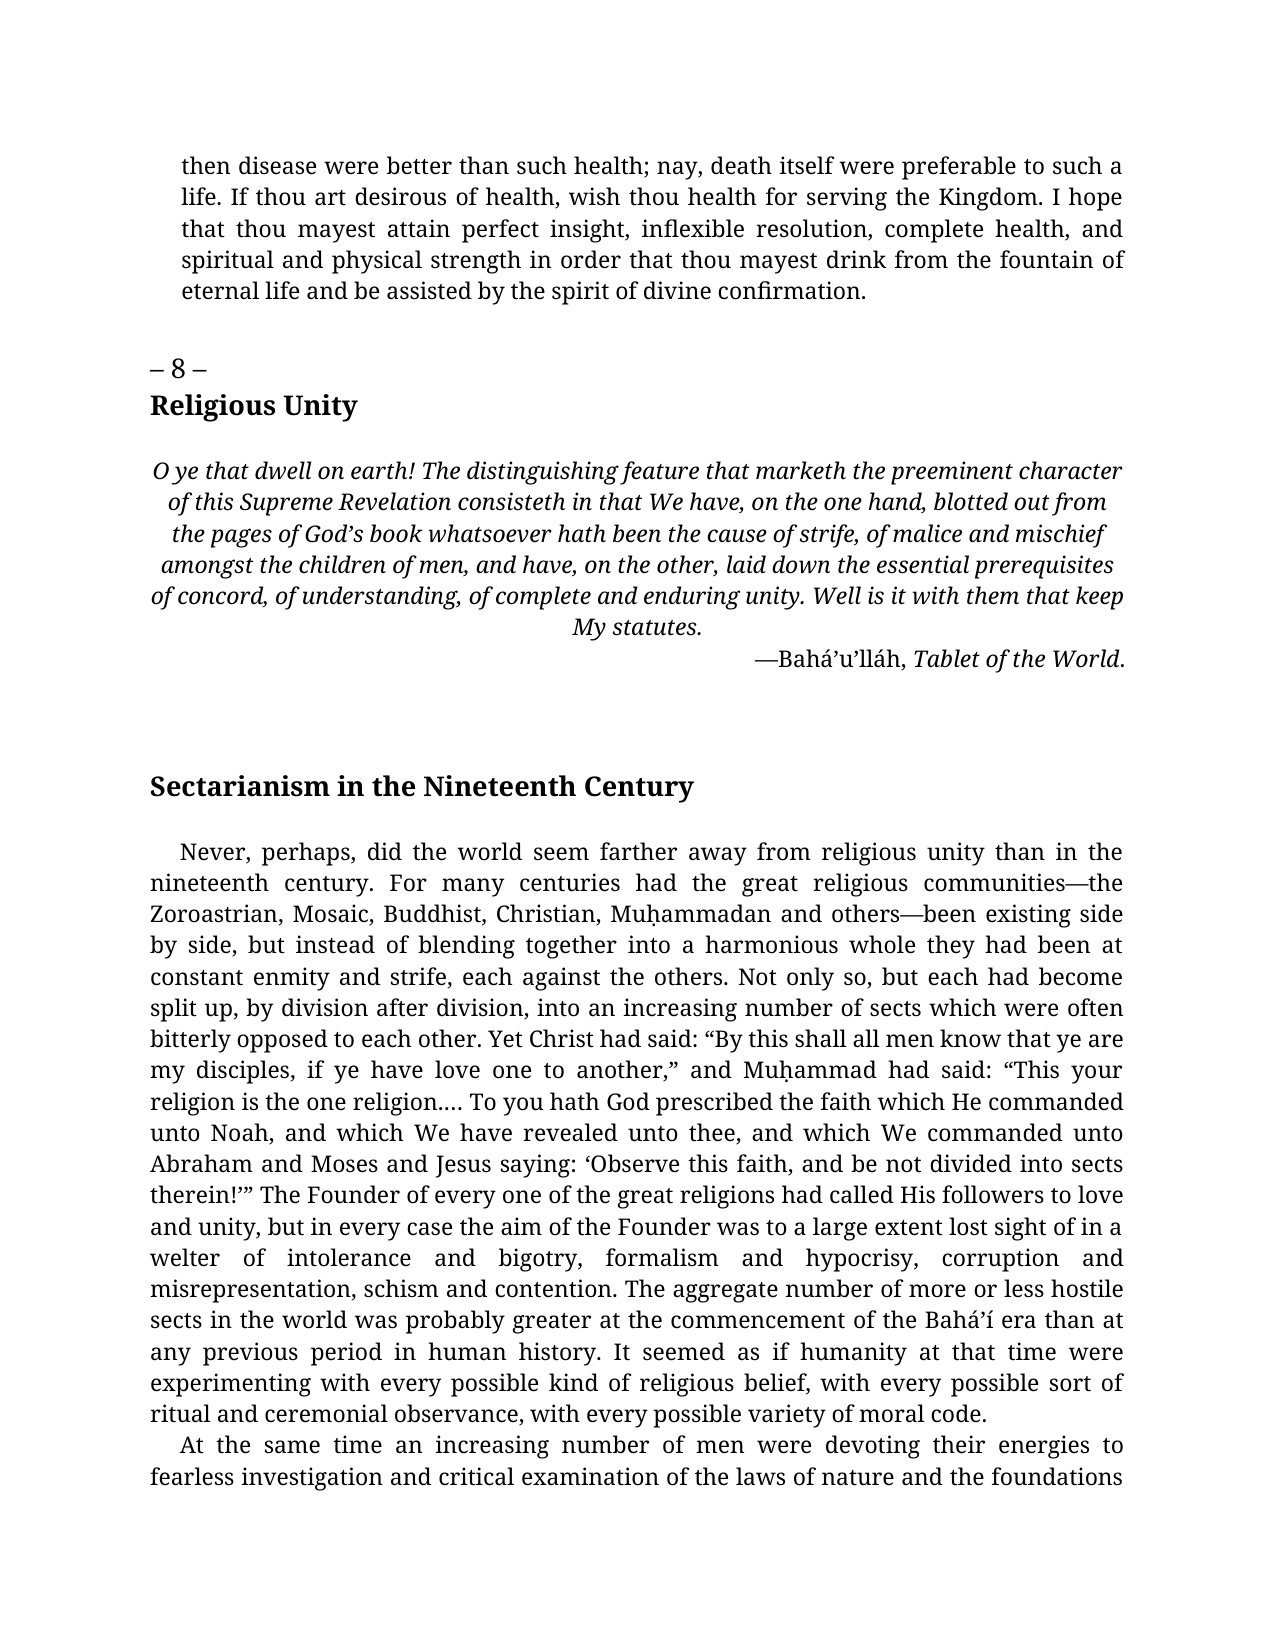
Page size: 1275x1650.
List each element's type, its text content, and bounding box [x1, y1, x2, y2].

text —Bahá’u’lláh, Tablet of the World. [150, 642, 1125, 674]
text Never, perhaps, did the world seem farther away from religious unity than in the nineteenth century. For many centuries had the great religious communities—the Zoroastrian, Mosaic, Buddhist, Christian, Muḥammadan and others—been existing side by side, but instead of blending together into a harmonious whole they had been at constant enmity and strife, each against the others. Not only so, but each had become split up, by division after division, into an increasing number of sects which were often bitterly opposed to each other. Yet Christ had said: “By this shall all men know that ye are my disciples, if ye have love one to another,” and Muḥammad had said: “This your religion is the one religion.… To you hath God prescribed the faith which He commanded unto Noah, and which We have revealed unto thee, and which We commanded unto Abraham and Moses and Jesus saying: ‘Observe this faith, and be not divided into sects therein!’” The Founder of every one of the great religions had called His followers to love and unity, but in every case the aim of the Founder was to a large extent lost sight of in a welter of intolerance and bigotry, formalism and hypocrisy, corruption and misrepresentation, schism and contention. The aggregate number of more or less hostile sects in the world was probably greater at the commencement of the Bahá’í era than at any previous period in human history. It seemed as if humanity at that time were experimenting with every possible kind of religious belief, with every possible sort of ritual and ceremonial observance, with every possible variety of moral code. [150, 836, 1125, 1429]
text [150, 1429, 1125, 1492]
text O ye that dwell on earth! The distinguishing feature that marketh the preeminent character of this Supreme Revelation consisteth in that We have, on the one hand, blotted out from the pages of God’s book whatsoever hath been the cause of strife, of malice and mischief amongst the children of men, and have, on the other, laid down the essential prerequisites of concord, of understanding, of complete and enduring unity. Well is it with them that keep My statutes. [150, 455, 1125, 642]
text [181, 150, 1125, 306]
